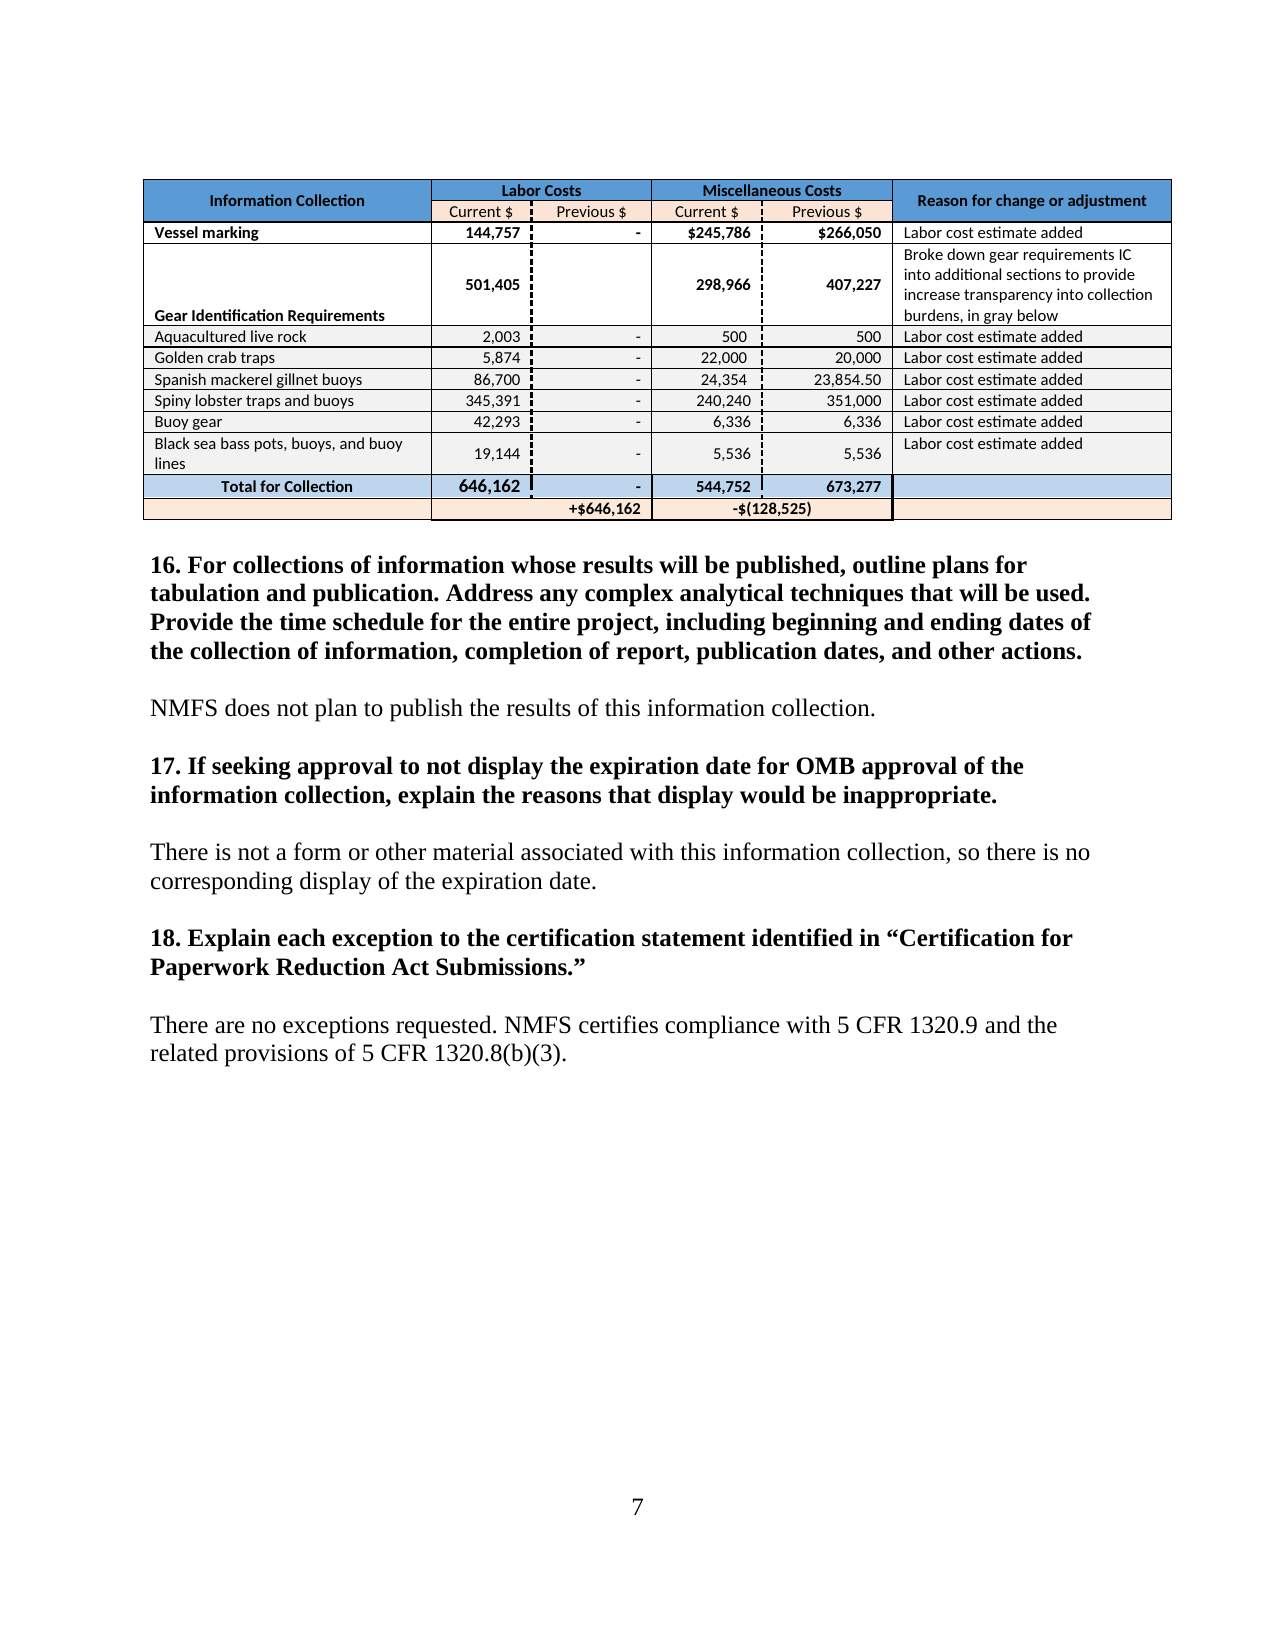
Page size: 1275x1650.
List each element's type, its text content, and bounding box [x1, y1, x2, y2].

text NMFS does not plan to publish the results of this information collection. [150, 693, 1125, 722]
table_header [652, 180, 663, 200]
table_cell Labor cost estimate added [893, 412, 1171, 432]
table_cell Labor cost estimate added [893, 369, 1171, 389]
table_cell 2,003 [432, 326, 531, 346]
table_header Reason for change or adjustment [893, 180, 1171, 221]
table_cell [894, 475, 1171, 497]
list For collections of information whose results will be published, outline plans for tabulation and publication. Address any complex analytical techniques that will be used. Provide the time schedule for the entire project, including beginning and ending dates of the collection of information, completion of report, publication dates, and other actions. [150, 550, 1125, 665]
table_cell $266,050 [762, 223, 892, 243]
table_cell - [531, 475, 651, 497]
table_cell Previous $ [762, 201, 892, 221]
table_cell [144, 499, 431, 519]
table_cell 6,336 [652, 412, 762, 432]
table_cell - [531, 223, 651, 243]
table_cell - [531, 348, 651, 368]
table_cell 42,293 [432, 412, 531, 432]
table_cell 673,277 [762, 475, 891, 497]
table_cell Labor cost estimate added [893, 326, 1171, 346]
table_cell 500 [652, 326, 762, 346]
text There are no exceptions requested. NMFS certifies compliance with 5 CFR 1320.9 and the related provisions of 5 CFR 1320.8(b)(3). [150, 1010, 1125, 1067]
table_cell 19,144 [432, 433, 531, 473]
table_header Information Collection [144, 180, 431, 221]
table_cell Broke down gear requirements IC into additional sections to provide increase transparency into collection burdens, in gray below [893, 244, 1171, 325]
table_cell - [531, 412, 651, 432]
table_cell Buoy gear [144, 412, 431, 432]
list If seeking approval to not display the expiration date for OMB approval of the information collection, explain the reasons that display would be inappropriate. [150, 751, 1125, 808]
table_cell 20,000 [762, 348, 892, 368]
table_cell Labor cost estimate added [893, 390, 1171, 411]
table_cell 5,536 [762, 433, 892, 473]
table_cell Labor cost estimate added [893, 433, 1171, 473]
table_cell 298,966 [652, 244, 762, 325]
table_cell 544,752 [653, 475, 762, 497]
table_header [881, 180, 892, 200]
table_cell 86,700 [432, 369, 531, 389]
table_cell Current $ [652, 201, 762, 221]
table_cell 24,354 [652, 369, 762, 389]
table_cell Previous $ [531, 201, 651, 221]
table_cell Golden crab traps [144, 348, 431, 368]
table_cell 5,536 [652, 433, 762, 473]
table_cell Spanish mackerel gillnet buoys [144, 369, 431, 389]
table_cell +$646,162 [432, 499, 651, 519]
table_cell Labor cost estimate added [893, 223, 1171, 243]
table_cell Aquacultured live rock [144, 326, 431, 346]
table_cell Gear Identification Requirements [144, 244, 431, 325]
table_cell 6,336 [762, 412, 892, 432]
table_cell [894, 499, 1171, 519]
table_cell 501,405 [432, 244, 531, 325]
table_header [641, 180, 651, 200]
table_cell 345,391 [432, 390, 531, 411]
table_cell -$(128,525) [653, 499, 891, 519]
table_cell 22,000 [652, 348, 762, 368]
table_cell Current $ [432, 201, 531, 221]
table_cell 500 [762, 326, 892, 346]
text There is not a form or other material associated with this information collection, so there is no corresponding display of the expiration date. [150, 837, 1125, 895]
table_cell $245,786 [652, 223, 762, 243]
table_cell Black sea bass pots, buoys, and buoy lines [144, 433, 431, 473]
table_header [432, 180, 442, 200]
table_cell 23,854.50 [762, 369, 892, 389]
table_cell 240,240 [652, 390, 762, 411]
list Explain each exception to the certification statement identified in “Certification for Paperwork Reduction Act Submissions.” [150, 923, 1125, 981]
table_cell Spiny lobster traps and buoys [144, 390, 431, 411]
table_cell 351,000 [762, 390, 892, 411]
table_cell 144,757 [432, 223, 531, 243]
table_cell - [531, 369, 651, 389]
table_cell [531, 244, 651, 325]
table_cell Vessel marking [144, 223, 431, 243]
table_cell 407,227 [762, 244, 892, 325]
table_cell - [531, 326, 651, 346]
table_cell - [531, 390, 651, 411]
table_cell 5,874 [432, 348, 531, 368]
table_cell - [531, 433, 651, 473]
table_cell Labor cost estimate added [893, 348, 1171, 368]
table_cell 646,162 [432, 475, 531, 497]
table_cell Total for Collection [144, 475, 431, 497]
